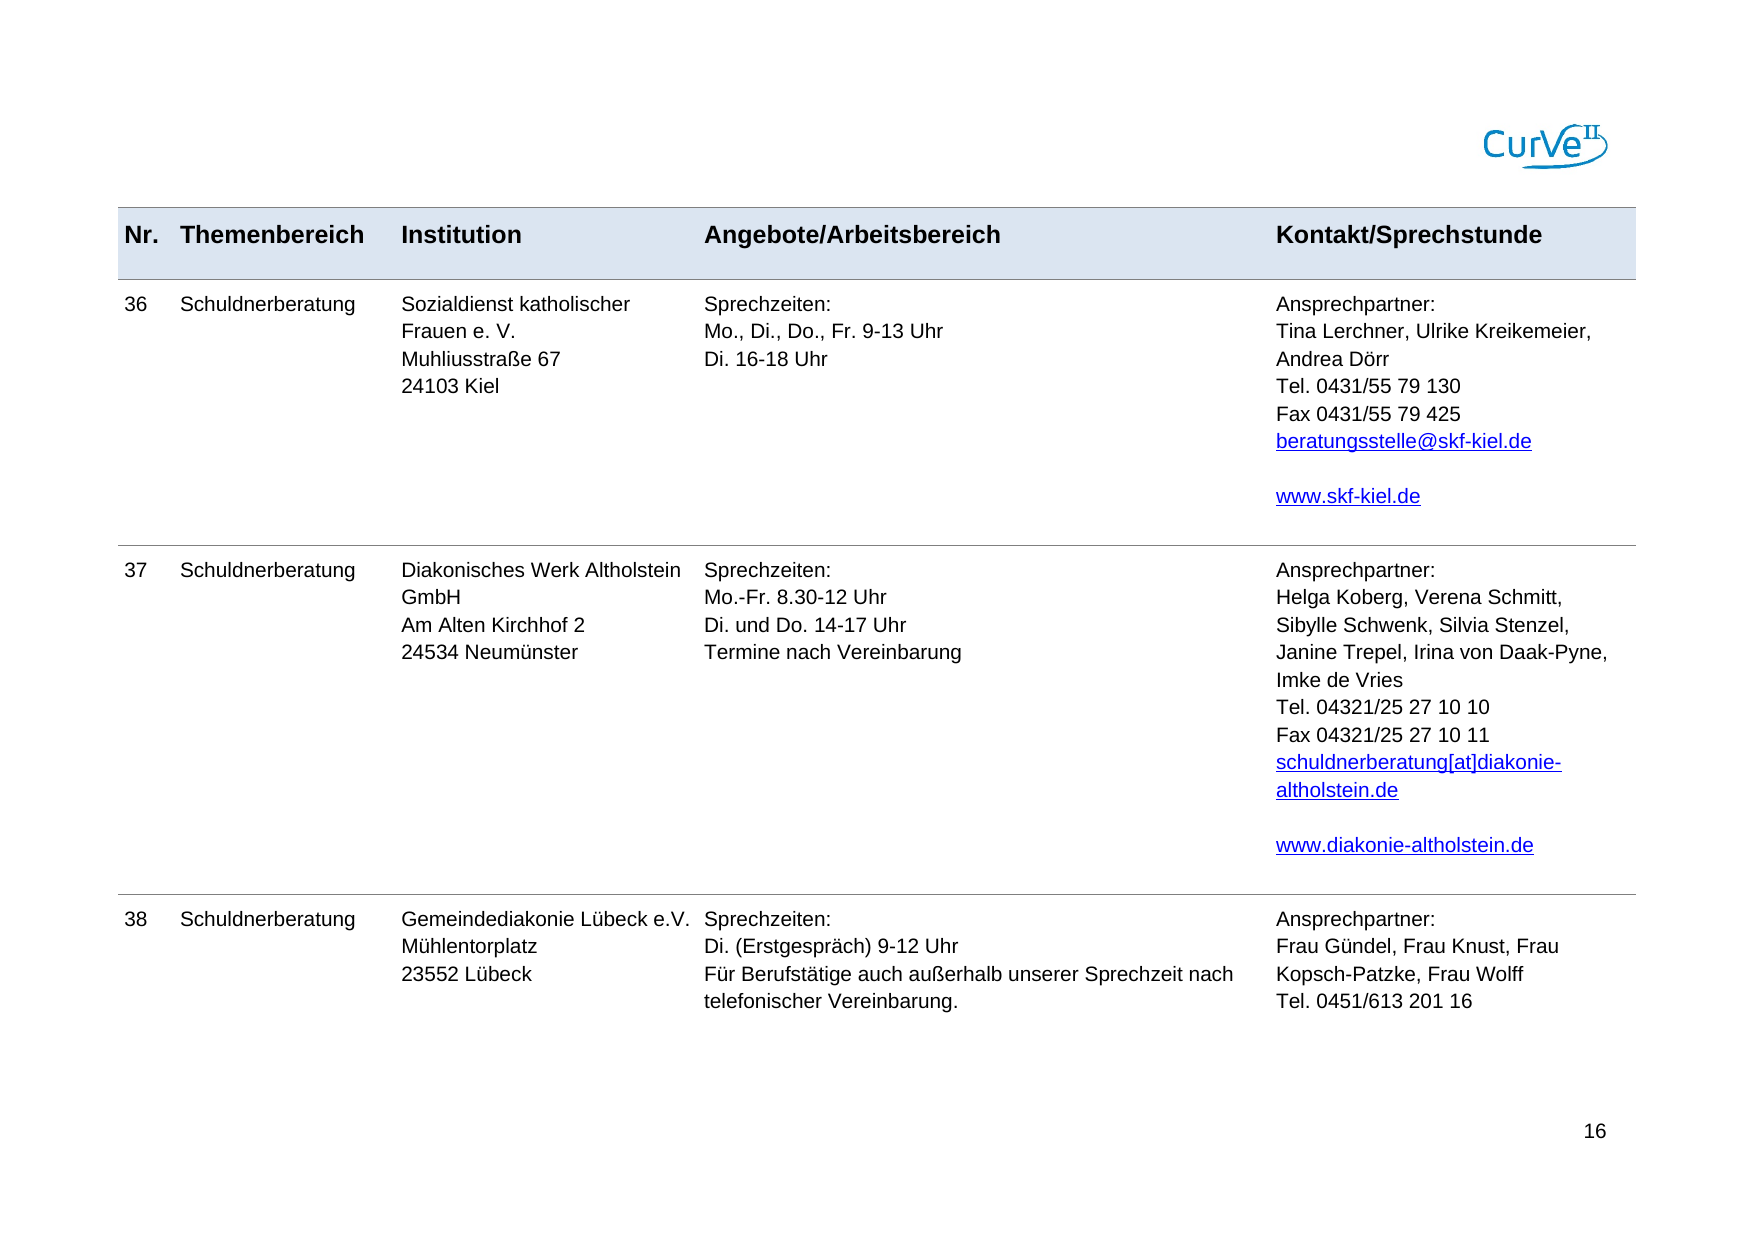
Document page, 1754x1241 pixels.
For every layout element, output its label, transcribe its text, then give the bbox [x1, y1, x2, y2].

table_cell Schuldnerberatung [174, 895, 395, 1022]
table_cell Sprechzeiten: Mo.-Fr. 8.30-12 Uhr Di. und Do. 14-17 Uhr Termine nach Vereinbarung [698, 546, 1270, 894]
table_cell 37 [118, 546, 174, 894]
table_cell Ansprechpartner: Tina Lerchner, Ulrike Kreikemeier, Andrea Dörr Tel. 0431/55 79 130 Fax 0431/55 79 425 beratungsstelle@skf-kiel.de www.skf-kiel.de [1270, 280, 1636, 545]
table_cell Schuldnerberatung [174, 280, 395, 545]
table_header Themenbereich [174, 208, 395, 279]
table_header Angebote/Arbeitsbereich [698, 208, 1270, 279]
table_header Nr. [118, 208, 174, 279]
table_cell Diakonisches Werk Altholstein GmbH Am Alten Kirchhof 2 24534 Neumünster [395, 546, 698, 894]
table_header Kontakt/Sprechstunde [1270, 208, 1636, 279]
table_cell 36 [118, 280, 174, 545]
table_cell Ansprechpartner: Helga Koberg, Verena Schmitt, Sibylle Schwenk, Silvia Stenzel, Janine Trepel, Irina von Daak-Pyne, Imke de Vries Tel. 04321/25 27 10 10 Fax 04321/25 27 10 11 schuldnerberatung[at]diakonie-altholstein.de www.diakonie-altholstein.de [1270, 546, 1636, 894]
table_cell Gemeindediakonie Lübeck e.V. Mühlentorplatz 23552 Lübeck [395, 895, 698, 1022]
table_cell Sozialdienst katholischer Frauen e. V. Muhliusstraße 67 24103 Kiel [395, 280, 698, 545]
table_cell Sprechzeiten: Mo., Di., Do., Fr. 9-13 Uhr Di. 16-18 Uhr [698, 280, 1270, 545]
table_header Institution [395, 208, 698, 279]
picture [1468, 115, 1621, 175]
table_cell Sprechzeiten: Di. (Erstgespräch) 9-12 Uhr Für Berufstätige auch außerhalb unserer Sprechzeit nach telefonischer Vereinbarung. [698, 895, 1270, 1022]
table_cell Schuldnerberatung [174, 546, 395, 894]
table_cell 38 [118, 895, 174, 1022]
